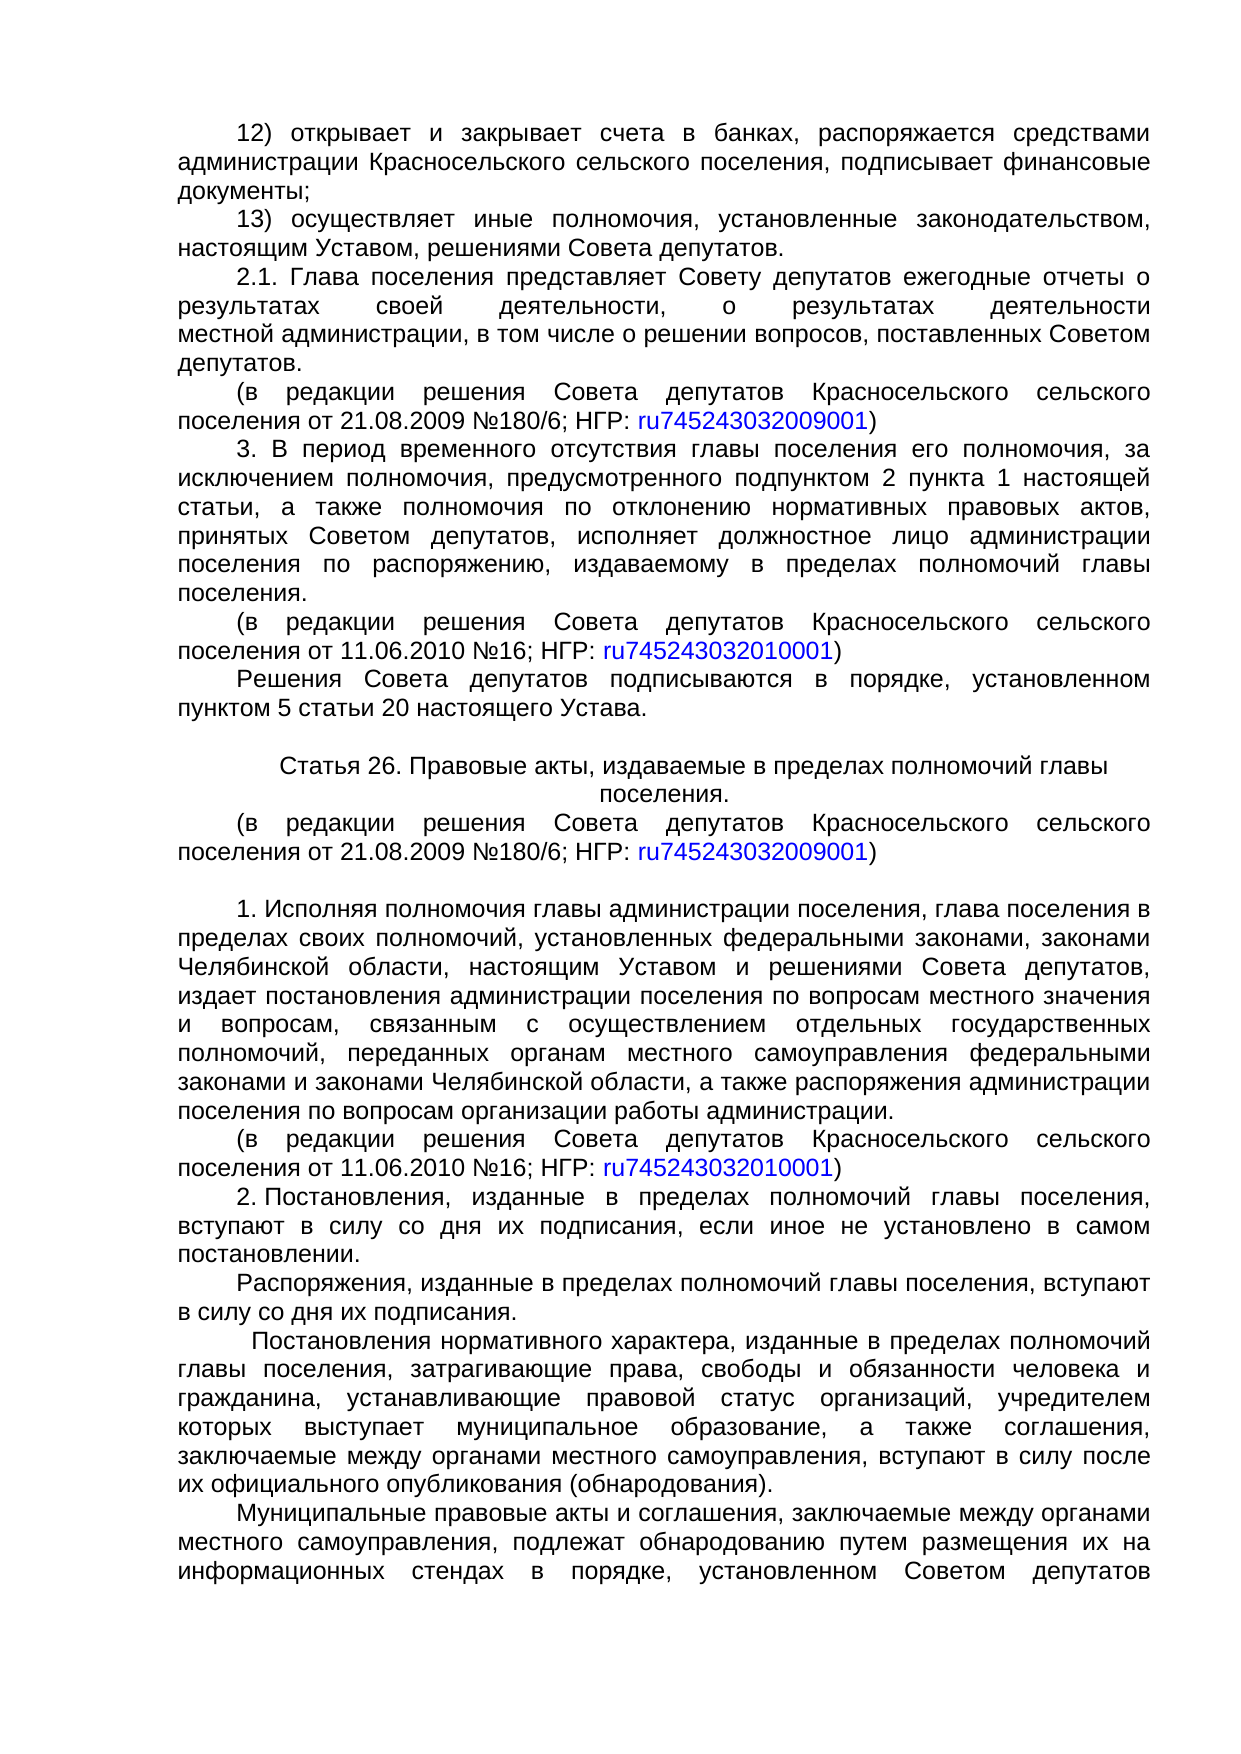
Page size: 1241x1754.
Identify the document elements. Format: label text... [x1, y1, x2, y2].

text 2.1. Глава поселения представляет Совету депутатов ежегодные отчеты о результатах своей деятельности, о результатах деятельности местной администрации, в том числе о решении вопросов, поставленных Советом депутатов. [177, 262, 1152, 377]
text 13) осуществляет иные полномочия, установленные законодательством, настоящим Уставом, решениями Совета депутатов. [177, 204, 1152, 262]
text Решения Совета депутатов подписываются в порядке, установленном пунктом 5 статьи 20 настоящего Устава. [177, 664, 1152, 722]
text Распоряжения, изданные в пределах полномочий главы поселения, вступают в силу со дня их подписания. [177, 1268, 1152, 1326]
text 3. В период временного отсутствия главы поселения его полномочия, за исключением полномочия, предусмотренного подпунктом 2 пункта 1 настоящей статьи, а также полномочия по отклонению нормативных правовых актов, принятых Советом депутатов, исполняет должностное лицо администрации поселения по распоряжению, издаваемому в пределах полномочий главы поселения. [177, 434, 1152, 607]
text 1. Исполняя полномочия главы администрации поселения, глава поселения в пределах своих полномочий, установленных федеральными законами, законами Челябинской области, настоящим Уставом и решениями Совета депутатов, издает постановления администрации поселения по вопросам местного значения и вопросам, связанным с осуществлением отдельных государственных полномочий, переданных органам местного самоуправления федеральными законами и законами Челябинской области, а также распоряжения администрации поселения по вопросам организации работы администрации. [177, 894, 1152, 1124]
text (в редакции решения Совета депутатов Красносельского сельского поселения от 21.08.2009 №180/6; НГР: ru745243032009001) [177, 377, 1152, 434]
text (в редакции решения Совета депутатов Красносельского сельского поселения от 21.08.2009 №180/6; НГР: ru745243032009001) [177, 808, 1152, 866]
text (в редакции решения Совета депутатов Красносельского сельского поселения от 11.06.2010 №16; НГР: ru745243032010001) [177, 607, 1152, 664]
text 2. Постановления, изданные в пределах полномочий главы поселения, вступают в силу со дня их подписания, если иное не установлено в самом постановлении. [177, 1182, 1152, 1268]
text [177, 1498, 1152, 1584]
text Постановления нормативного характера, изданные в пределах полномочий главы поселения, затрагивающие права, свободы и обязанности человека и гражданина, устанавливающие правовой статус организаций, учредителем которых выступает муниципальное образование, а также соглашения, заключаемые между органами местного самоуправления, вступают в силу после их официального опубликования (обнародования). [177, 1326, 1152, 1498]
text Статья 26. Правовые акты, издаваемые в пределах полномочий главы поселения. [177, 751, 1152, 808]
text (в редакции решения Совета депутатов Красносельского сельского поселения от 11.06.2010 №16; НГР: ru745243032010001) [177, 1124, 1152, 1182]
text 12) открывает и закрывает счета в банках, распоряжается средствами администрации Красносельского сельского поселения, подписывает финансовые документы; [177, 118, 1152, 204]
